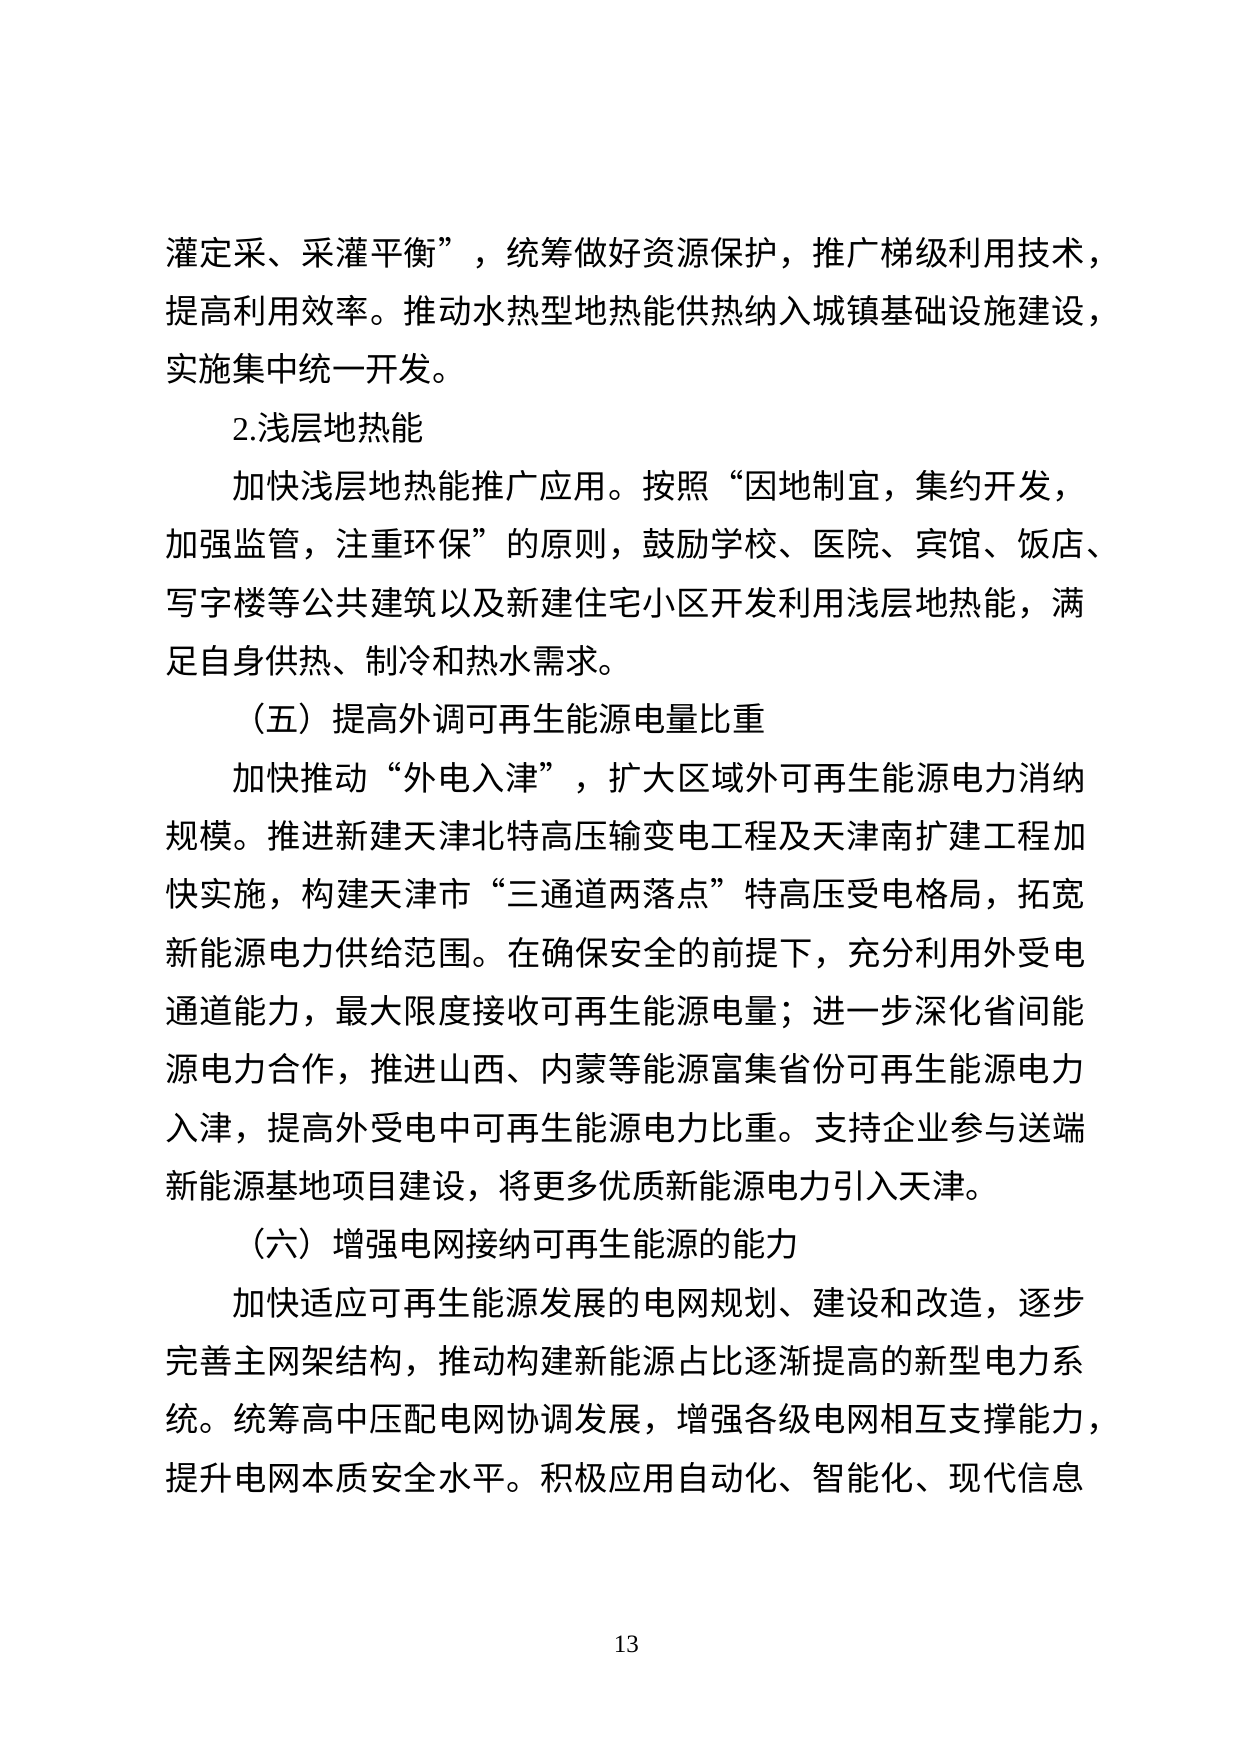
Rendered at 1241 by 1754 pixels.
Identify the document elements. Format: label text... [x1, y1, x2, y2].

text 加快推动“外电入津”，扩大区域外可再生能源电力消纳规模。推进新建天津北特高压输变电工程及天津南扩建工程加快实施，构建天津市“三通道两落点”特高压受电格局，拓宽新能源电力供给范围。在确保安全的前提下，充分利用外受电通道能力，最大限度接收可再生能源电量；进一步深化省间能源电力合作，推进山西、内蒙等能源富集省份可再生能源电力入津，提高外受电中可再生能源电力比重。支持企业参与送端新能源基地项目建设，将更多优质新能源电力引入天津。 [165, 743, 1087, 1210]
text 加快浅层地热能推广应用。按照“因地制宜，集约开发，加强监管，注重环保”的原则，鼓励学校、医院、宾馆、饭店、写字楼等公共建筑以及新建住宅小区开发利用浅层地热能，满足自身供热、制冷和热水需求。 [165, 452, 1087, 685]
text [165, 218, 1087, 393]
subtitle 2.浅层地热能 [165, 393, 1087, 452]
text （六）增强电网接纳可再生能源的能力 [165, 1210, 1087, 1268]
text （五）提高外调可再生能源电量比重 [165, 685, 1087, 743]
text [165, 1268, 1087, 1502]
